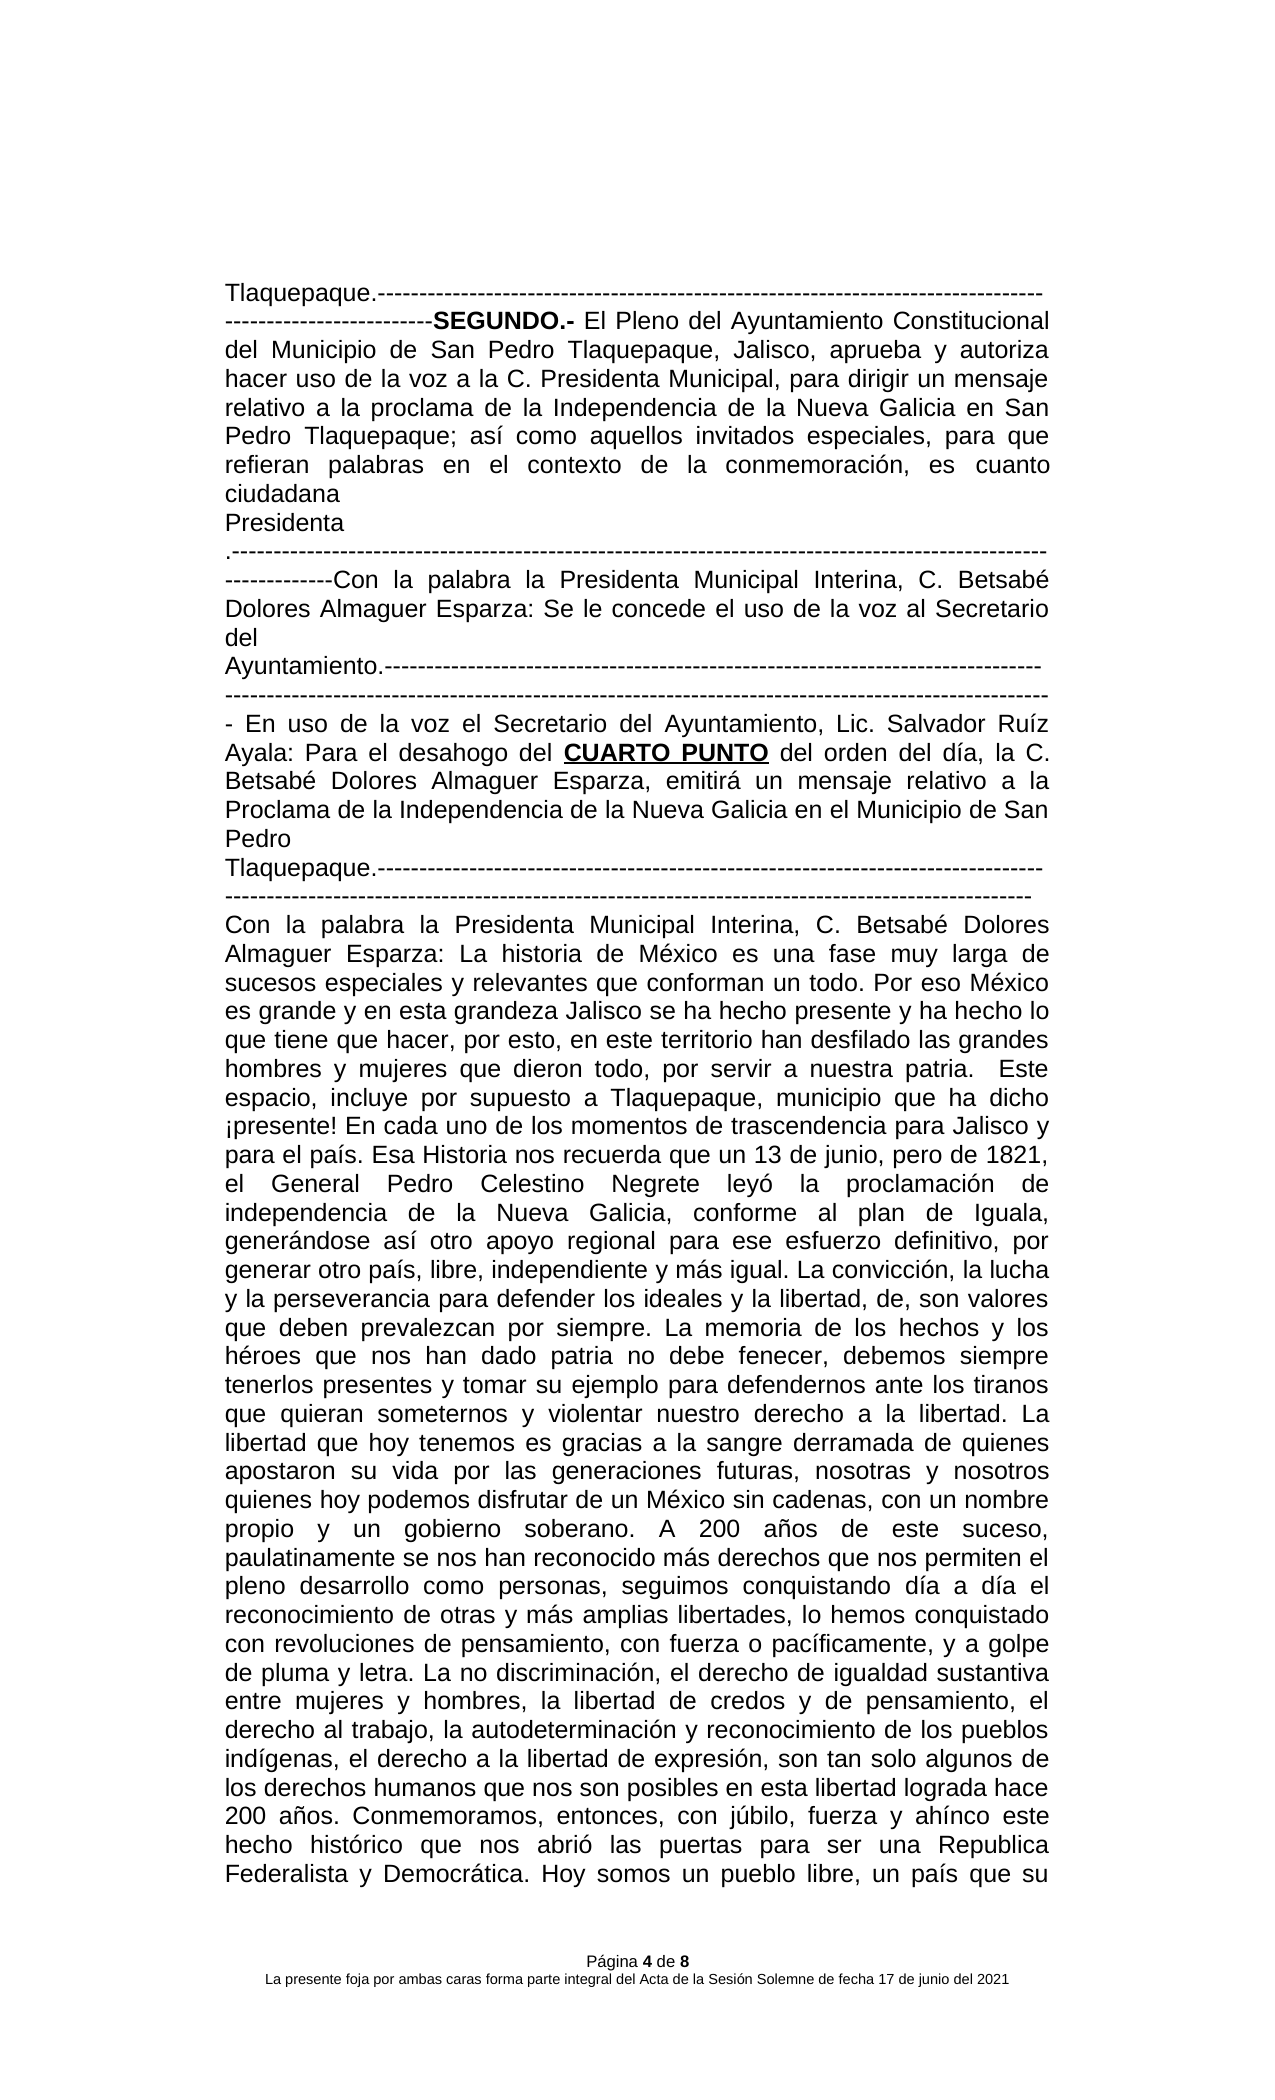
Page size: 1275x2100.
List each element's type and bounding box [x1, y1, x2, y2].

text [224, 278, 1051, 1888]
